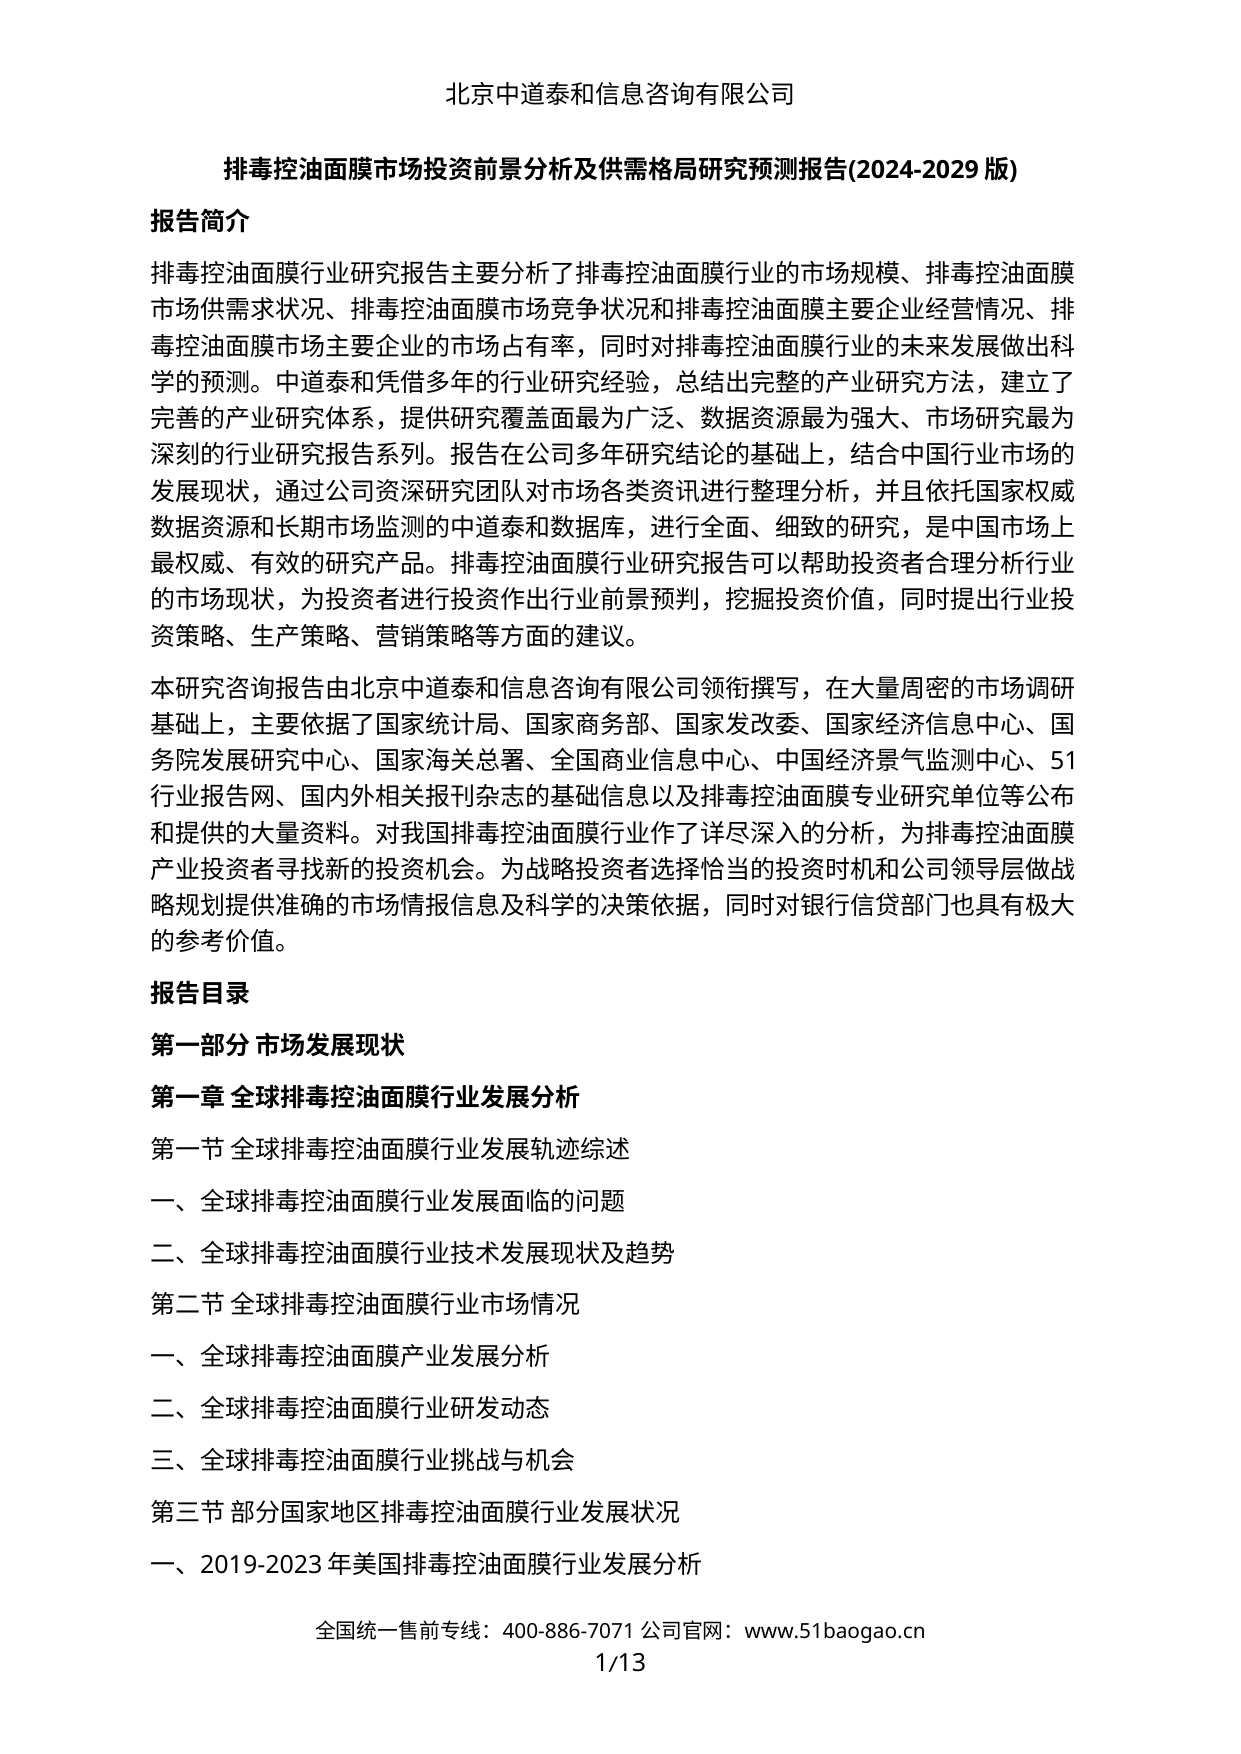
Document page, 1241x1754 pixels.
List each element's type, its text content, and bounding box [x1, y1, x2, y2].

text 报告简介 [150, 202, 1090, 238]
text 本研究咨询报告由北京中道泰和信息咨询有限公司领衔撰写，在大量周密的市场调研基础上，主要依据了国家统计局、国家商务部、国家发改委、国家经济信息中心、国务院发展研究中心、国家海关总署、全国商业信息中心、中国经济景气监测中心、51行业报告网、国内外相关报刊杂志的基础信息以及排毒控油面膜专业研究单位等公布和提供的大量资料。对我国排毒控油面膜行业作了详尽深入的分析，为排毒控油面膜产业投资者寻找新的投资机会。为战略投资者选择恰当的投资时机和公司领导层做战略规划提供准确的市场情报信息及科学的决策依据，同时对银行信贷部门也具有极大的参考价值。 [150, 668, 1090, 958]
text 排毒控油面膜行业研究报告主要分析了排毒控油面膜行业的市场规模、排毒控油面膜市场供需求状况、排毒控油面膜市场竞争状况和排毒控油面膜主要企业经营情况、排毒控油面膜市场主要企业的市场占有率，同时对排毒控油面膜行业的未来发展做出科学的预测。中道泰和凭借多年的行业研究经验，总结出完整的产业研究方法，建立了完善的产业研究体系，提供研究覆盖面最为广泛、数据资源最为强大、市场研究最为深刻的行业研究报告系列。报告在公司多年研究结论的基础上，结合中国行业市场的发展现状，通过公司资深研究团队对市场各类资讯进行整理分析，并且依托国家权威数据资源和长期市场监测的中道泰和数据库，进行全面、细致的研究，是中国市场上最权威、有效的研究产品。排毒控油面膜行业研究报告可以帮助投资者合理分析行业的市场现状，为投资者进行投资作出行业前景预判，挖掘投资价值，同时提出行业投资策略、生产策略、营销策略等方面的建议。 [150, 254, 1090, 652]
text 第三节 部分国家地区排毒控油面膜行业发展状况 [150, 1492, 1090, 1529]
text 二、全球排毒控油面膜行业研发动态 [150, 1389, 1090, 1425]
text 第一部分 市场发展现状 [150, 1026, 1090, 1062]
text 第二节 全球排毒控油面膜行业市场情况 [150, 1285, 1090, 1321]
text 二、全球排毒控油面膜行业技术发展现状及趋势 [150, 1233, 1090, 1269]
text 一、全球排毒控油面膜行业发展面临的问题 [150, 1181, 1090, 1217]
text 报告目录 [150, 974, 1090, 1010]
text 第一章 全球排毒控油面膜行业发展分析 [150, 1077, 1090, 1114]
text 排毒控油面膜市场投资前景分析及供需格局研究预测报告(2024-2029版) [150, 150, 1090, 186]
text 三、全球排毒控油面膜行业挑战与机会 [150, 1441, 1090, 1477]
text 第一节 全球排毒控油面膜行业发展轨迹综述 [150, 1129, 1090, 1166]
text 一、全球排毒控油面膜产业发展分析 [150, 1337, 1090, 1373]
text 一、2019-2023年美国排毒控油面膜行业发展分析 [150, 1544, 1090, 1581]
